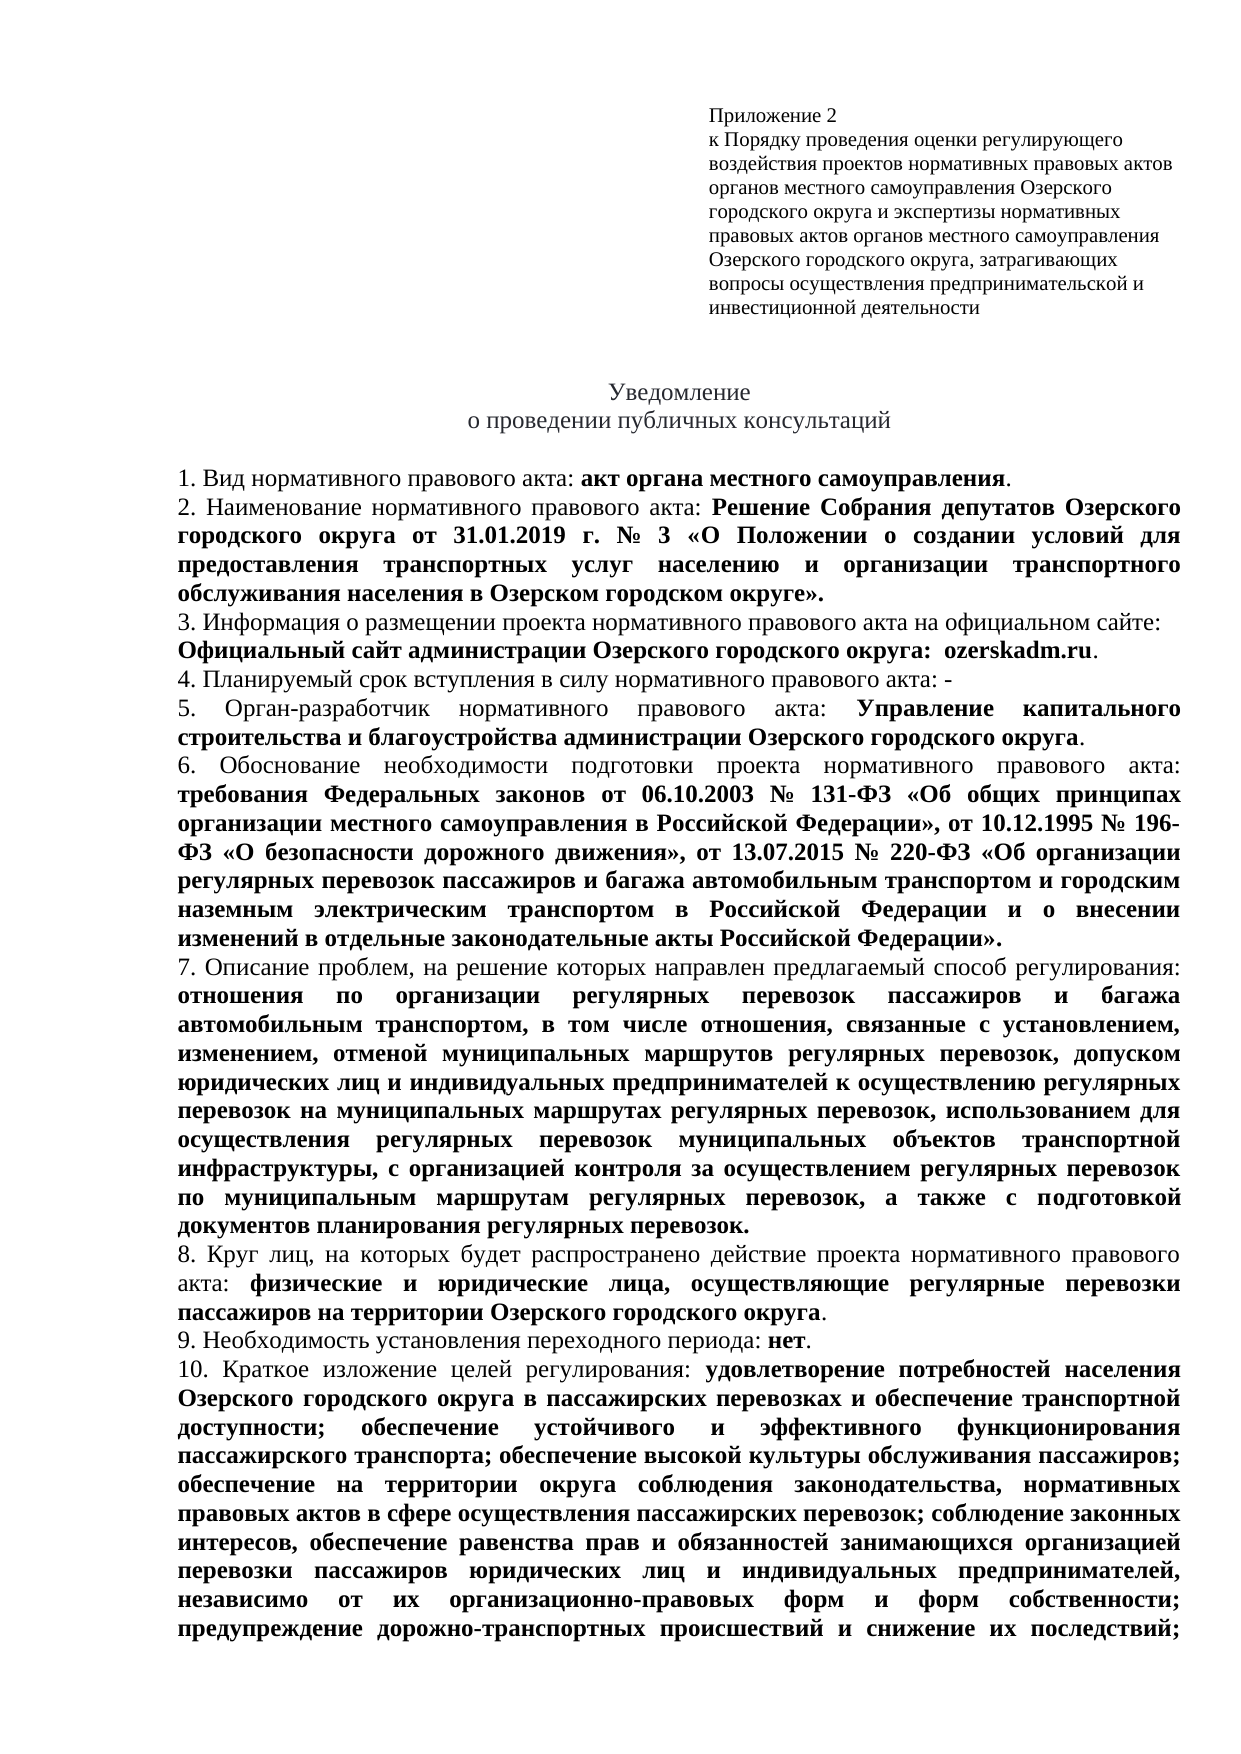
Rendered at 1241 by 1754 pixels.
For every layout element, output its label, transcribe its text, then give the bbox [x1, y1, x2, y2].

text 3. Информация о размещении проекта нормативного правового акта на официальном сайте: [177, 607, 1181, 635]
text 6. Обоснование необходимости подготовки проекта нормативного правового акта: требования Федеральных законов от 06.10.2003 № 131-ФЗ «Об общих принципах организации местного самоуправления в Российской Федерации», от 10.12.1995 № 196-ФЗ «О безопасности дорожного движения», от 13.07.2015 № 220-ФЗ «Об организации регулярных перевозок пассажиров и багажа автомобильным транспортом и городским наземным электрическим транспортом в Российской Федерации и о внесении изменений в отдельные законодательные акты Российской Федерации». [177, 750, 1181, 952]
text к Порядку проведения оценки регулирующего воздействия проектов нормативных правовых актов органов местного самоуправления Озерского городского округа и экспертизы нормативных правовых актов органов местного самоуправления Озерского городского округа, затрагивающих вопросы осуществления предпринимательской и инвестиционной деятельности [709, 127, 1181, 319]
text 9. Необходимость установления переходного периода: нет. [177, 1325, 1181, 1354]
text Официальный сайт администрации Озерского городского округа: ozerskadm.ru. [177, 635, 1181, 664]
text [177, 1354, 1181, 1642]
text Приложение 2 [709, 103, 1181, 127]
text 8. Круг лиц, на которых будет распространено действие проекта нормативного правового акта: физические и юридические лица, осуществляющие регулярные перевозки пассажиров на территории Озерского городского округа. [177, 1239, 1181, 1325]
text 7. Описание проблем, на решение которых направлен предлагаемый способ регулирования: отношения по организации регулярных перевозок пассажиров и багажа автомобильным транспортом, в том числе отношения, связанные с установлением, изменением, отменой муниципальных маршрутов регулярных перевозок, допуском юридических лиц и индивидуальных предпринимателей к осуществлению регулярных перевозок на муниципальных маршрутах регулярных перевозок, использованием для осуществления регулярных перевозок муниципальных объектов транспортной инфраструктуры, с организацией контроля за осуществлением регулярных перевозок по муниципальным маршрутам регулярных перевозок, а также с подготовкой документов планирования регулярных перевозок. [177, 952, 1181, 1239]
text о проведении публичных консультаций [177, 405, 1181, 434]
text 4. Планируемый срок вступления в силу нормативного правового акта: - [177, 664, 1181, 693]
text 2. Наименование нормативного правового акта: Решение Собрания депутатов Озерского городского округа от 31.01.2019 г. № 3 «О Положении о создании условий для предоставления транспортных услуг населению и организации транспортного обслуживания населения в Озерском городском округе». [177, 492, 1181, 607]
text 1. Вид нормативного правового акта: акт органа местного самоуправления. [177, 463, 1181, 492]
text 5. Орган-разработчик нормативного правового акта: Управление капитального строительства и благоустройства администрации Озерского городского округа. [177, 693, 1181, 750]
text Уведомление [177, 377, 1181, 405]
